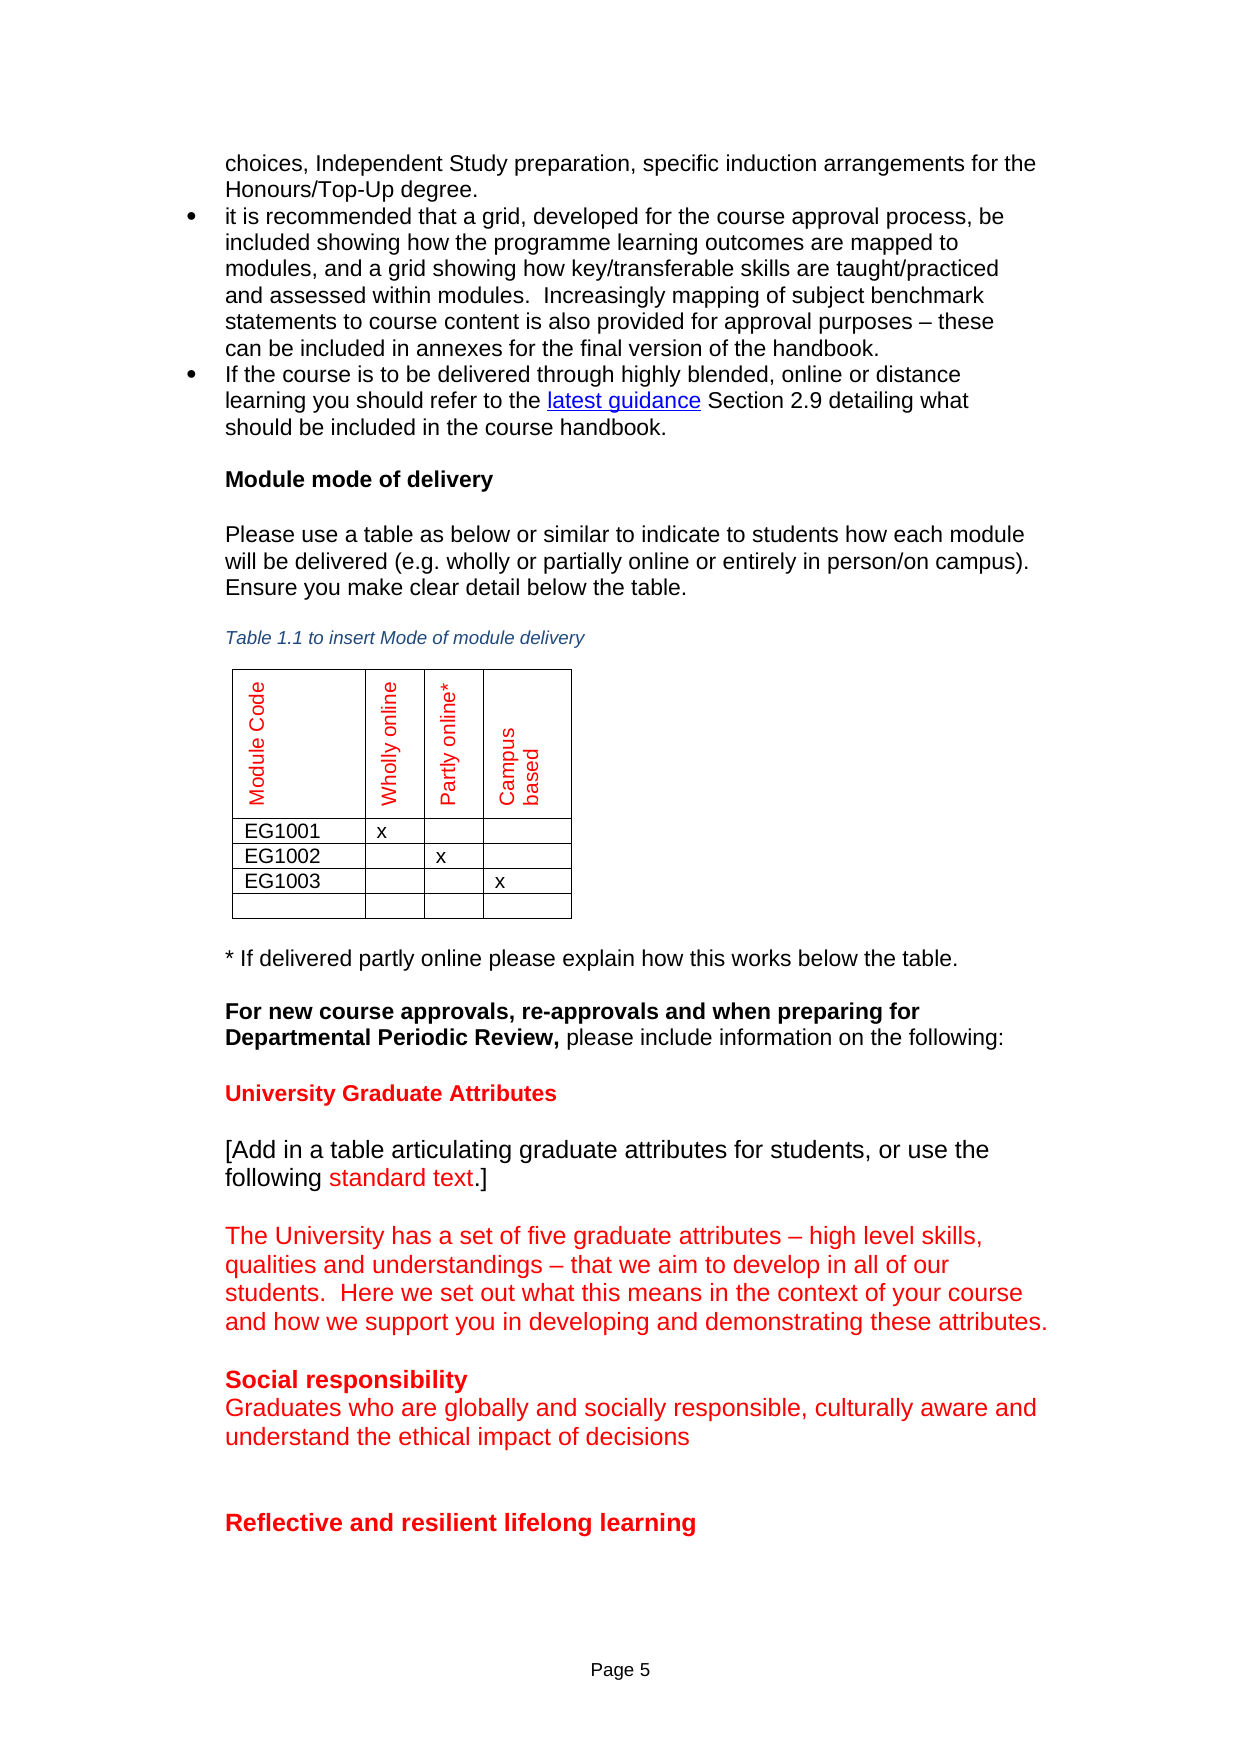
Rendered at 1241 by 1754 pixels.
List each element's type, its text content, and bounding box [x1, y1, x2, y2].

table_cell [425, 869, 483, 893]
subtitle Module mode of delivery [187, 466, 1053, 493]
table_header Campus based [484, 670, 571, 818]
text Graduates who are globally and socially responsible, culturally aware and understand the ethical impact of decisions [225, 1393, 1053, 1451]
text * If delivered partly online please explain how this works below the table. [225, 945, 1053, 972]
table_header Module Code [233, 670, 365, 818]
list If the course is to be delivered through highly blended, online or distance learning you should refer to the latest guidance Section 2.9 detailing what should be included in the course handbook. [187, 361, 1023, 440]
table_cell x [366, 819, 424, 843]
table_cell [484, 819, 571, 843]
subtitle University Graduate Attributes [187, 1079, 1053, 1106]
table_cell x [484, 869, 571, 893]
text Reflective and resilient lifelong learning [225, 1508, 1053, 1537]
text Social responsibility [225, 1364, 1053, 1393]
table_header Partly online* [425, 670, 483, 818]
table_cell [366, 844, 424, 868]
table_cell x [425, 844, 483, 868]
table_cell [366, 894, 424, 918]
table_cell EG1002 [233, 844, 365, 868]
table_cell [484, 894, 571, 918]
table_cell [425, 819, 483, 843]
text The University has a set of five graduate attributes – high level skills, qualities and understandings – that we aim to develop in all of our students. Here we set out what this means in the context of your course and how we support you in developing and demonstrating these attributes. [225, 1221, 1053, 1336]
text [Add in a table articulating graduate attributes for students, or use the following standard text.] [225, 1134, 1053, 1192]
table_cell EG1001 [233, 819, 365, 843]
text Table 1.1 to insert Mode of module delivery [187, 627, 1053, 648]
text Please use a table as below or similar to indicate to students how each module will be delivered (e.g. wholly or partially online or entirely in person/on campus). Ensure you make clear detail below the table. [225, 521, 1053, 600]
table_cell [484, 844, 571, 868]
text For new course approvals, re-approvals and when preparing for Departmental Periodic Review, please include information on the following: [225, 998, 1053, 1051]
table_cell [366, 869, 424, 893]
table_cell [233, 894, 365, 918]
table_cell EG1003 [233, 869, 365, 893]
table_cell [425, 894, 483, 918]
table_header Wholly online [366, 670, 424, 818]
list it is recommended that a grid, developed for the course approval process, be included showing how the programme learning outcomes are mapped to modules, and a grid showing how key/transferable skills are taught/practiced and assessed within modules. Increasingly mapping of subject benchmark statements to course content is also provided for approval purposes – these can be included in annexes for the final version of the handbook. [187, 203, 1023, 361]
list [187, 150, 1053, 203]
